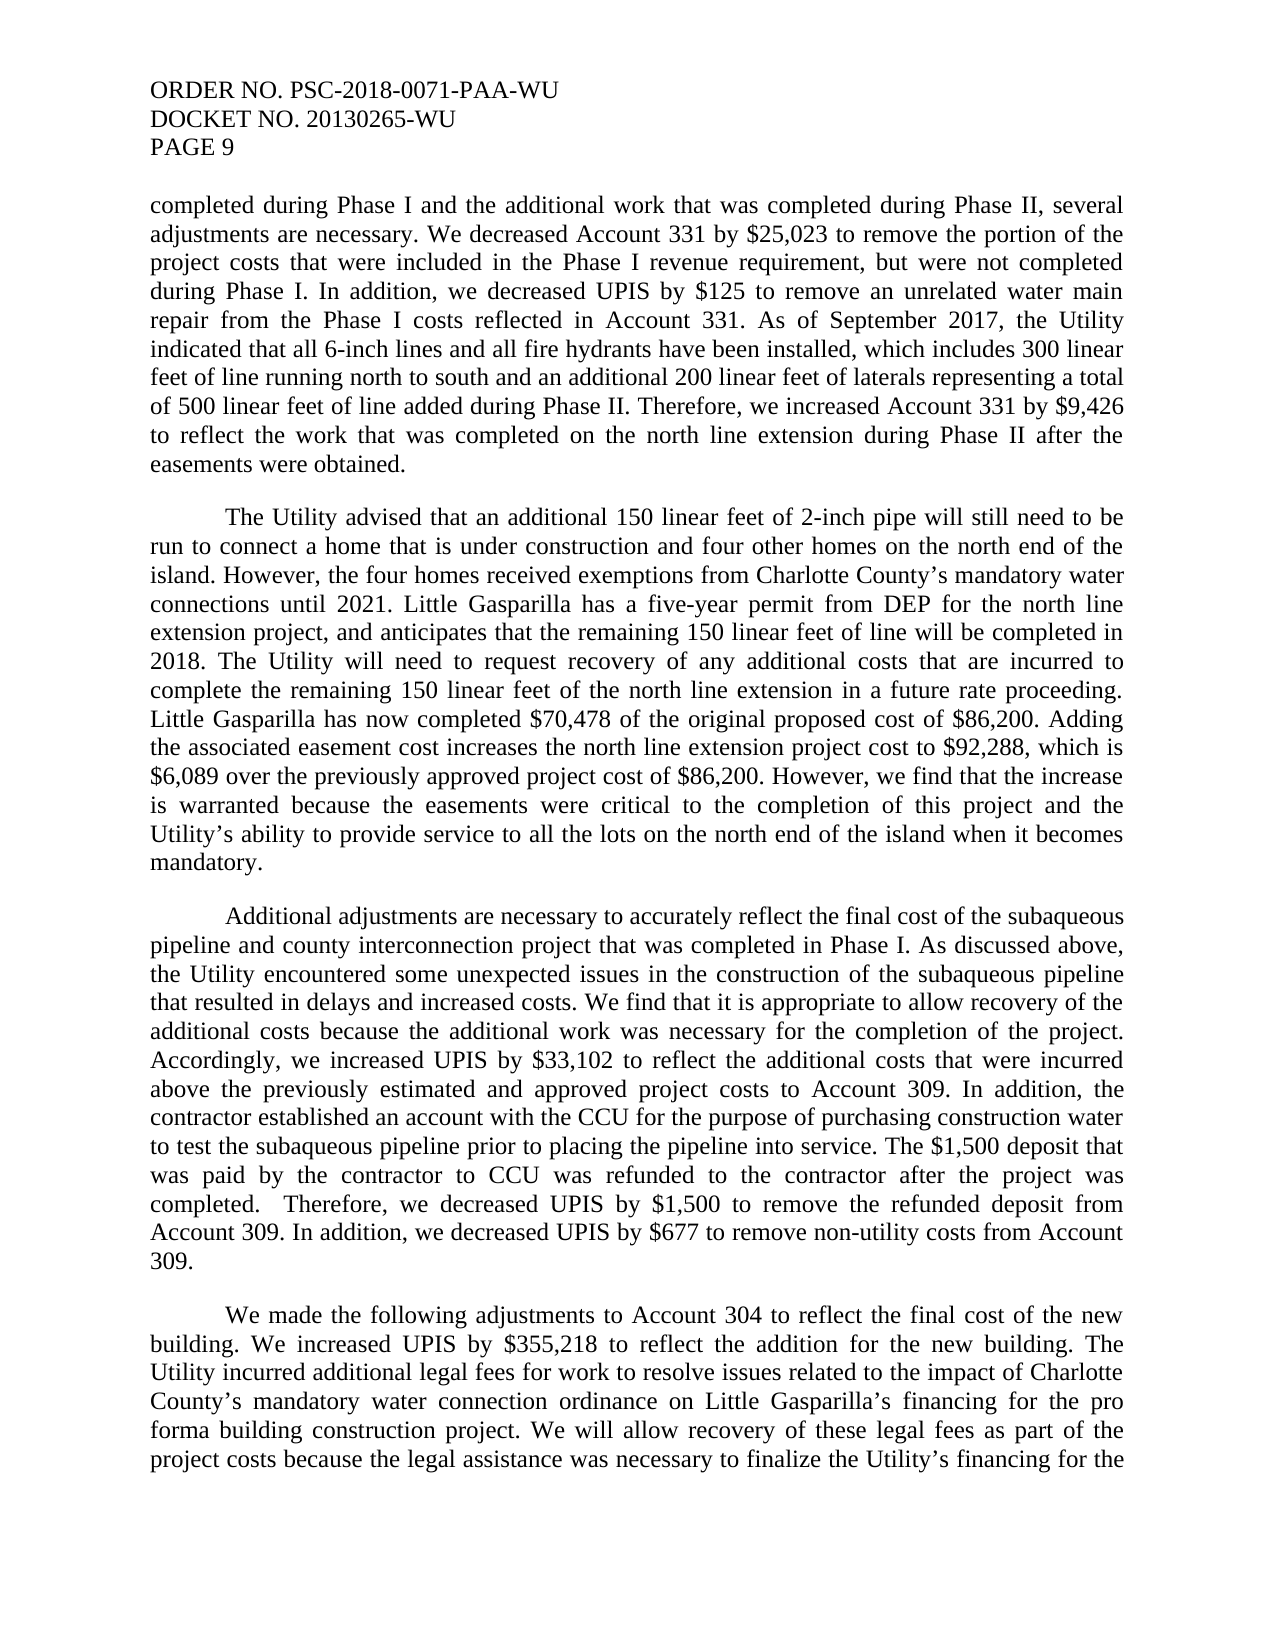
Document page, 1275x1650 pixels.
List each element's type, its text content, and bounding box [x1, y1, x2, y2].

text The Utility advised that an additional 150 linear feet of 2-inch pipe will still need to be run to connect a home that is under construction and four other homes on the north end of the island. However, the four homes received exemptions from Charlotte County’s mandatory water connections until 2021. Little Gasparilla has a five-year permit from DEP for the north line extension project, and anticipates that the remaining 150 linear feet of line will be completed in 2018. The Utility will need to request recovery of any additional costs that are incurred to complete the remaining 150 linear feet of the north line extension in a future rate proceeding. Little Gasparilla has now completed $70,478 of the original proposed cost of $86,200. Adding the associated easement cost increases the north line extension project cost to $92,288, which is $6,089 over the previously approved project cost of $86,200. However, we find that the increase is warranted because the easements were critical to the completion of this project and the Utility’s ability to provide service to all the lots on the north end of the island when it becomes mandatory. [150, 502, 1125, 876]
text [150, 1300, 1125, 1472]
text Additional adjustments are necessary to accurately reflect the final cost of the subaqueous pipeline and county interconnection project that was completed in Phase I. As discussed above, the Utility encountered some unexpected issues in the construction of the subaqueous pipeline that resulted in delays and increased costs. We find that it is appropriate to allow recovery of the additional costs because the additional work was necessary for the completion of the project. Accordingly, we increased UPIS by $33,102 to reflect the additional costs that were incurred above the previously estimated and approved project costs to Account 309. In addition, the contractor established an account with the CCU for the purpose of purchasing construction water to test the subaqueous pipeline prior to placing the pipeline into service. The $1,500 deposit that was paid by the contractor to CCU was refunded to the contractor after the project was completed. Therefore, we decreased UPIS by $1,500 to remove the refunded deposit from Account 309. In addition, we decreased UPIS by $677 to remove non-utility costs from Account 309. [150, 901, 1125, 1275]
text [150, 190, 1125, 477]
